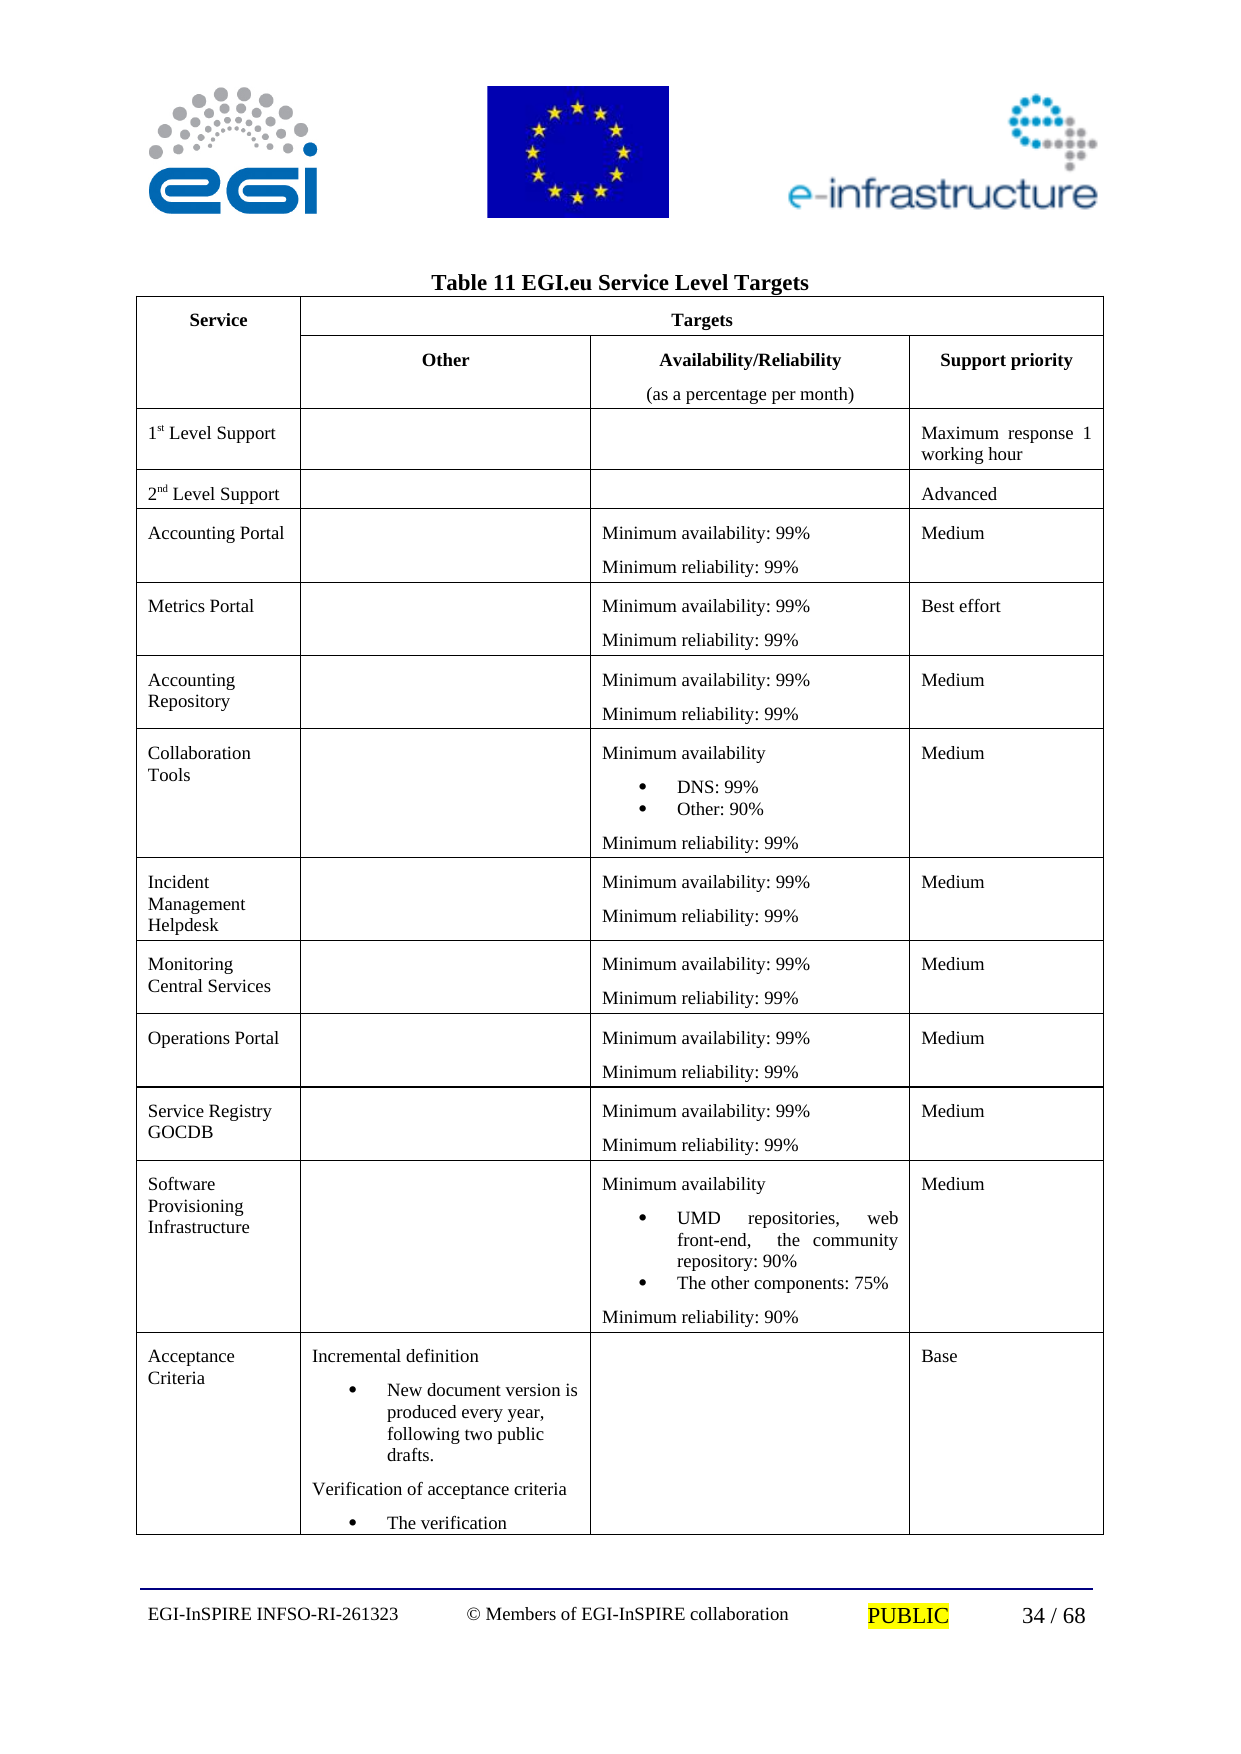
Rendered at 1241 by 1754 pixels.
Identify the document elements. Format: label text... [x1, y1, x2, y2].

table_cell Operations Portal [137, 1014, 300, 1086]
table_cell Medium [910, 656, 1103, 728]
table_cell Medium [910, 941, 1103, 1013]
table_cell Acceptance Criteria [137, 1333, 300, 1534]
table_cell Minimum availability: 99% Minimum reliability: 99% [591, 858, 909, 940]
table_cell Minimum availability: 99% Minimum reliability: 99% [591, 941, 909, 1013]
table_cell Best effort [910, 583, 1103, 655]
table_header Service [137, 297, 300, 408]
table_header Targets [301, 297, 1103, 335]
table_cell Minimum availability: 99% Minimum reliability: 99% [591, 1088, 909, 1160]
table_cell [301, 409, 590, 469]
table_cell [301, 656, 590, 728]
table_cell [301, 509, 590, 582]
table_cell Minimum availability DNS: 99% Other: 90% Minimum reliability: 99% [591, 729, 909, 857]
table_cell Software Provisioning Infrastructure [137, 1161, 300, 1332]
table_cell Other [301, 336, 590, 408]
table_cell Incident Management Helpdesk [137, 858, 300, 940]
picture [147, 86, 319, 216]
table_cell Minimum availability: 99% Minimum reliability: 99% [591, 1014, 909, 1086]
table_cell Minimum availability UMD repositories, web front-end, the community repository: 90% The other components: 75% Minimum reliability: 90% [591, 1161, 909, 1332]
table_cell Accounting Portal [137, 509, 300, 582]
table_cell [301, 729, 590, 857]
table_cell Collaboration Tools [137, 729, 300, 857]
table_cell Minimum availability: 99% Minimum reliability: 99% [591, 656, 909, 728]
picture [487, 86, 669, 218]
table_cell Medium [910, 858, 1103, 940]
table_cell [301, 1088, 590, 1160]
table_cell Medium [910, 1161, 1103, 1332]
table_cell Accounting Repository [137, 656, 300, 728]
table_cell 2nd Level Support [137, 470, 300, 508]
table_cell [301, 941, 590, 1013]
table_cell Medium [910, 509, 1103, 582]
table_cell [301, 858, 590, 940]
table_cell [591, 470, 909, 508]
picture [781, 86, 1106, 218]
table_cell Medium [910, 729, 1103, 857]
table_cell Availability/Reliability (as a percentage per month) [591, 336, 909, 408]
table_cell Support priority [910, 336, 1103, 408]
table_cell Monitoring Central Services [137, 941, 300, 1013]
table_cell [301, 470, 590, 508]
table_cell Maximum response 1 working hour [910, 409, 1103, 469]
table_cell [301, 583, 590, 655]
table_cell [591, 409, 909, 469]
table_cell Medium [910, 1088, 1103, 1160]
table_cell Metrics Portal [137, 583, 300, 655]
table_cell [301, 1014, 590, 1086]
table_cell 1st Level Support [137, 409, 300, 469]
table_cell Advanced [910, 470, 1103, 508]
table_cell Minimum availability: 99% Minimum reliability: 99% [591, 583, 909, 655]
table_cell Minimum availability: 99% Minimum reliability: 99% [591, 509, 909, 582]
table_cell [301, 1161, 590, 1332]
table_cell Base [910, 1333, 1103, 1534]
table_cell Service Registry GOCDB [137, 1088, 300, 1160]
table_cell [591, 1333, 909, 1534]
table_cell Medium [910, 1014, 1103, 1086]
